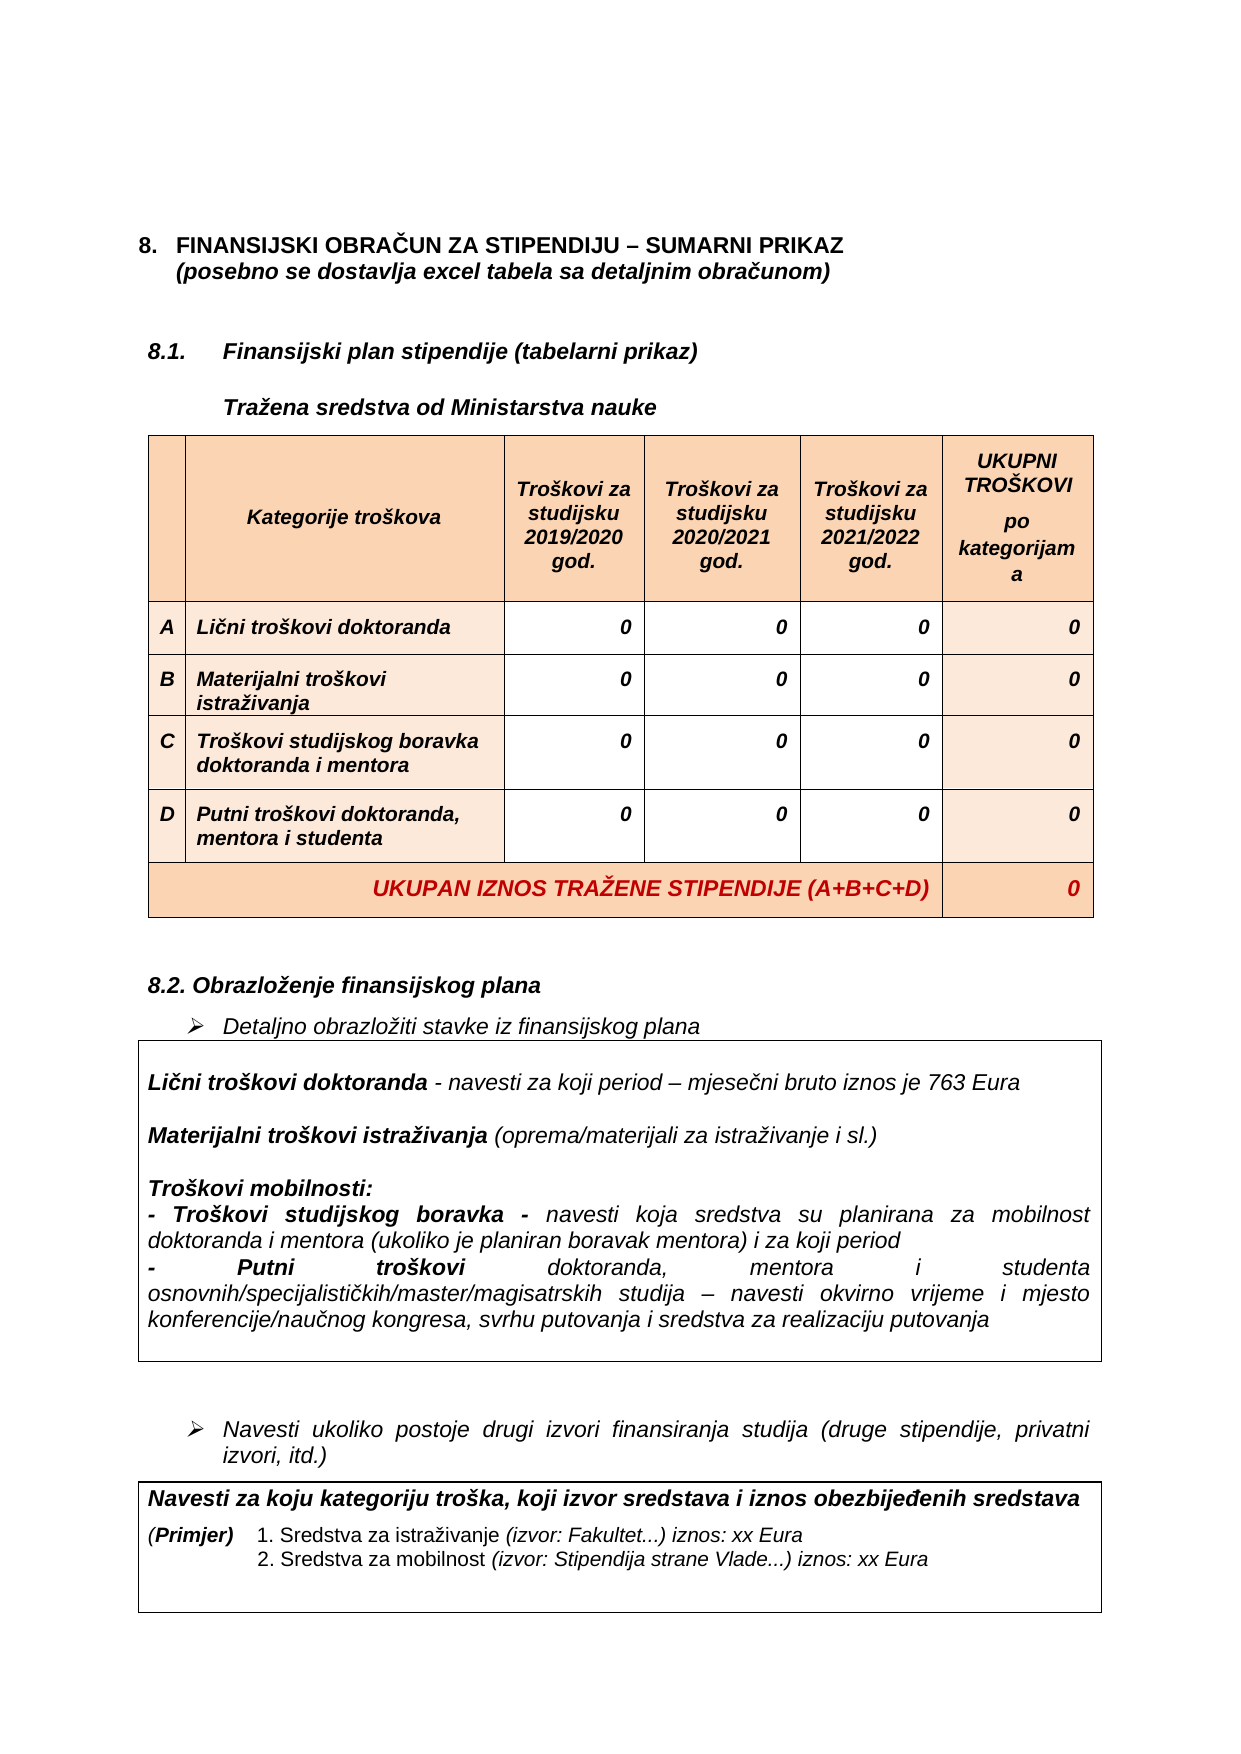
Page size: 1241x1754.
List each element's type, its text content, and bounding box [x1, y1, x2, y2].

text - Troškovi studijskog boravka - navesti koja sredstva su planirana za mobilnost doktoranda i mentora (ukoliko je planiran boravak mentora) i za koji period [148, 1201, 1092, 1254]
table_cell UKUPAN IZNOS TRAŽENE STIPENDIJE (A+B+C+D) [149, 863, 942, 917]
table_cell Materijalni troškovi istraživanja [186, 655, 504, 715]
table_cell 0 [505, 790, 644, 862]
table_cell B [149, 655, 185, 715]
table_header Troškovi za studijsku 2020/2021 god. [645, 436, 800, 601]
table_cell 0 [801, 655, 942, 715]
table_header Kategorije troškova [186, 436, 504, 601]
table_cell Troškovi studijskog boravka doktoranda i mentora [186, 716, 504, 788]
table_cell C [149, 716, 185, 788]
table_cell 0 [943, 863, 1093, 917]
list Tražena sredstva od Ministarstva nauke [223, 393, 1092, 420]
table_cell 0 [943, 655, 1093, 715]
table_cell 0 [645, 655, 800, 715]
table_cell Putni troškovi doktoranda, mentora i studenta [186, 790, 504, 862]
table_cell 0 [505, 716, 644, 788]
table_cell 0 [943, 602, 1093, 654]
table_cell 0 [801, 716, 942, 788]
text 2. Sredstva za mobilnost (izvor: Stipendija strane Vlade...) iznos: xx Eura [148, 1547, 1092, 1571]
table_header Troškovi za studijsku 2021/2022 god. [801, 436, 942, 601]
text 8.2. Obrazloženje finansijskog plana [148, 972, 1092, 998]
list Finansijski plan stipendije (tabelarni prikaz) [148, 338, 1092, 364]
table_cell 0 [801, 602, 942, 654]
table_cell 0 [505, 602, 644, 654]
table_cell Lični troškovi doktoranda [186, 602, 504, 654]
table_cell 0 [801, 790, 942, 862]
table_header UKUPNI TROŠKOVI po kategorijama [943, 436, 1093, 601]
text (Primjer) 1. Sredstva za istraživanje (izvor: Fakultet...) iznos: xx Eura [139, 1520, 1101, 1547]
table_cell 0 [645, 716, 800, 788]
text Lični troškovi doktoranda - navesti za koji period – mjesečni bruto iznos je 763 Eura [148, 1069, 1092, 1096]
table_cell D [149, 790, 185, 862]
table_cell 0 [943, 790, 1093, 862]
text Navesti za koju kategoriju troška, koji izvor sredstava i iznos obezbijeđenih sredstava [139, 1483, 1101, 1511]
table_header Troškovi za studijsku 2019/2020 god. [505, 436, 644, 601]
table_cell 0 [505, 655, 644, 715]
list Detaljno obrazložiti stavke iz finansijskog plana [185, 1013, 1092, 1040]
list Navesti ukoliko postoje drugi izvori finansiranja studija (druge stipendije, privatni izvori, itd.) [185, 1416, 1092, 1469]
list (posebno se dostavlja excel tabela sa detaljnim obračunom) [176, 258, 1092, 284]
table_cell 0 [645, 790, 800, 862]
text Troškovi mobilnosti: [148, 1174, 1092, 1201]
text - Putni troškovi doktoranda, mentora i studenta osnovnih/specijalističkih/master/magisatrskih studija – navesti okvirno vrijeme i mjesto konferencije/naučnog kongresa, svrhu putovanja i sredstva za realizaciju putovanja [148, 1254, 1092, 1333]
table_cell 0 [943, 716, 1093, 788]
table_cell A [149, 602, 185, 654]
text Materijalni troškovi istraživanja (oprema/materijali za istraživanje i sl.) [148, 1122, 1092, 1148]
table_header [149, 436, 185, 601]
table_cell 0 [645, 602, 800, 654]
list FINANSIJSKI OBRAČUN ZA STIPENDIJU – SUMARNI PRIKAZ [138, 232, 1092, 258]
